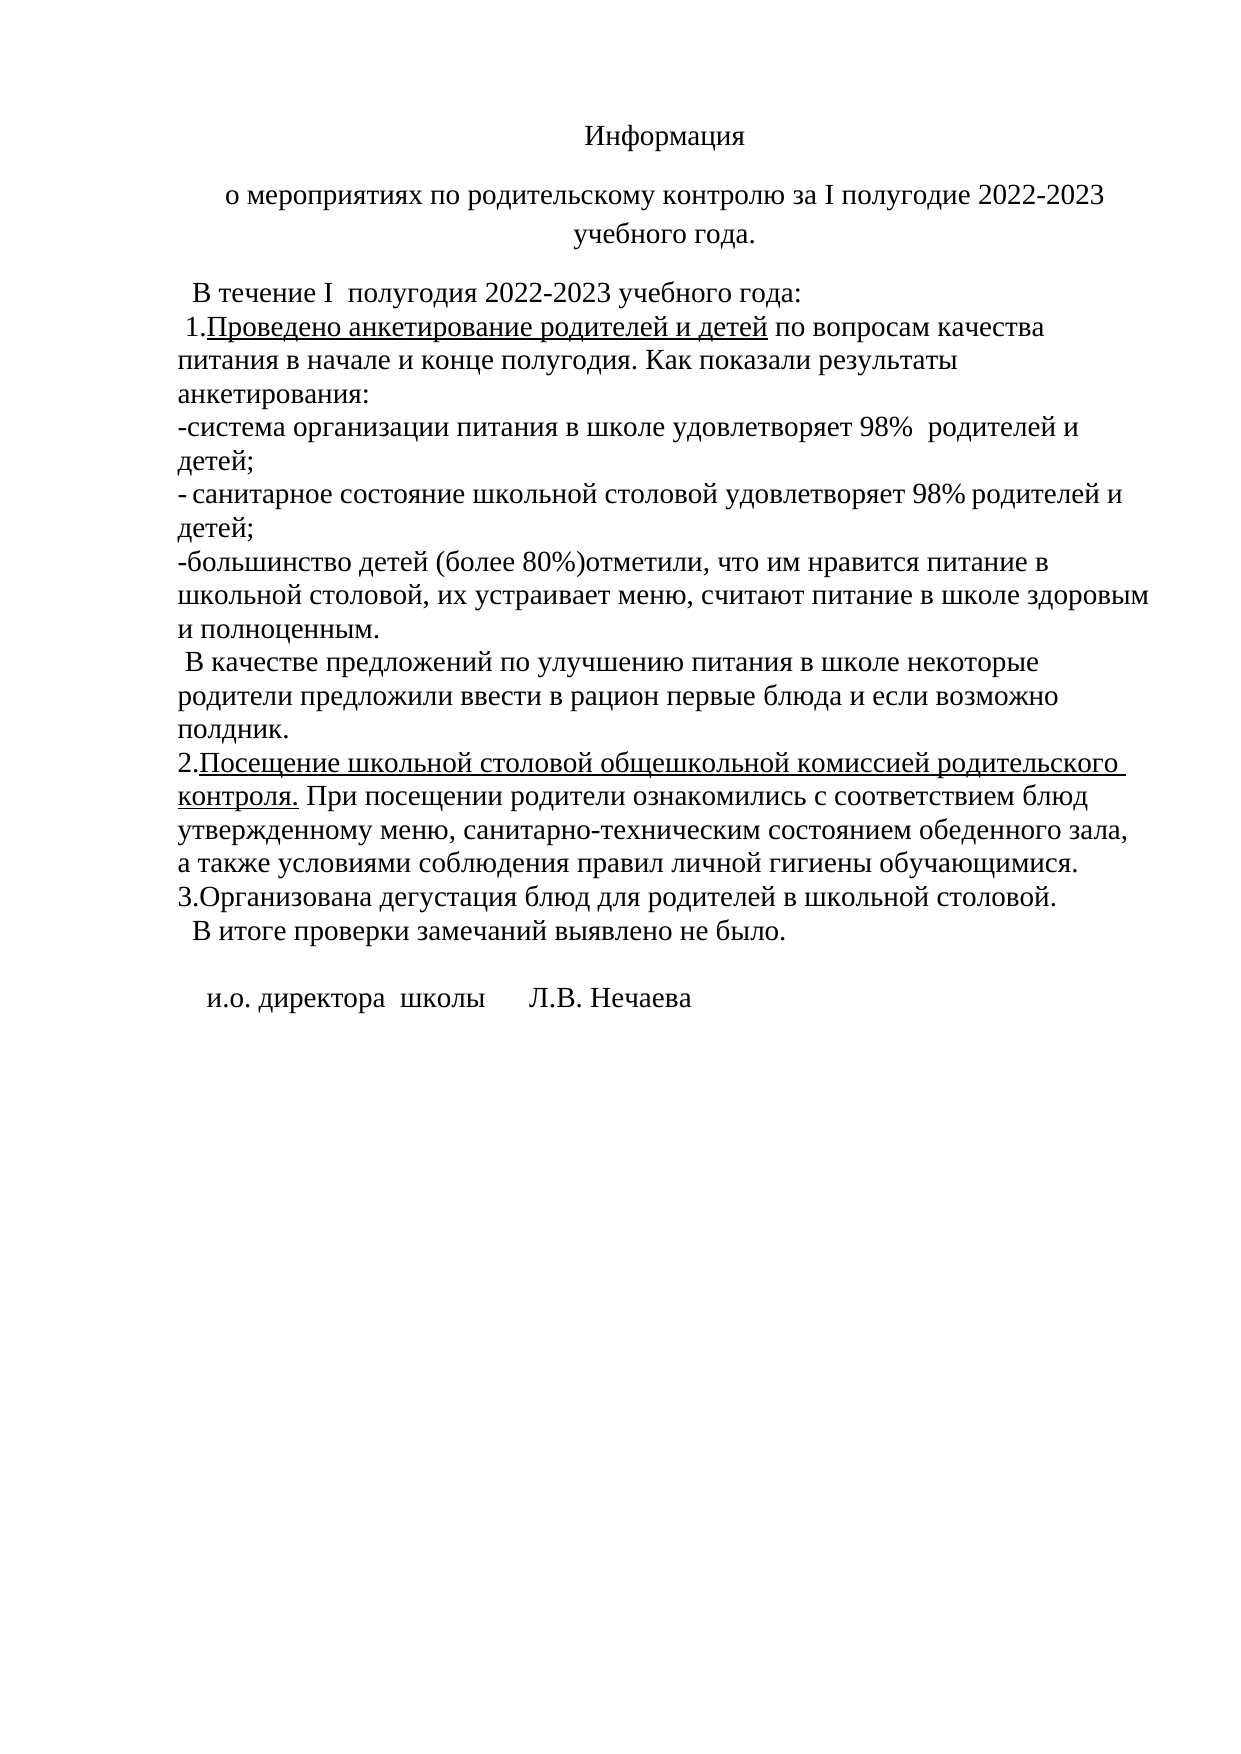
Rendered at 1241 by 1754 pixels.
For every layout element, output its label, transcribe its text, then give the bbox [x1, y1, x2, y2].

text В качестве предложений по улучшению питания в школе некоторые родители предложили ввести в рацион первые блюда и если возможно полдник. [177, 644, 1152, 745]
text В итоге проверки замечаний выявлено не было. [177, 913, 1152, 946]
text -система организации питания в школе удовлетворяет 98% родителей и детей; [177, 409, 1152, 477]
text Информация [177, 118, 1152, 152]
text и.о. директора школы Л.В. Нечаева [177, 980, 1152, 1013]
text -большинство детей (более 80%)отметили, что им нравится питание в школьной столовой, их устраивает меню, считают питание в школе здоровым и полноценным. [177, 544, 1152, 644]
text В течение I полугодия 2022-2023 учебного года: [177, 275, 1152, 309]
text 3.Организована дегустация блюд для родителей в школьной столовой. [177, 879, 1152, 913]
text - санитарное состояние школьной столовой удовлетворяет 98% родителей и детей; [177, 477, 1152, 544]
text о мероприятиях по родительскому контролю за I полугодие 2022-2023 учебного года. [177, 177, 1152, 249]
text 2.Посещение школьной столовой общешкольной комиссией родительского контроля. При посещении родители ознакомились с соответствием блюд утвержденному меню, санитарно-техническим состоянием обеденного зала, а также условиями соблюдения правил личной гигиены обучающимися. [177, 745, 1152, 879]
text 1.Проведено анкетирование родителей и детей по вопросам качества питания в начале и конце полугодия. Как показали результаты анкетирования: [177, 309, 1152, 409]
